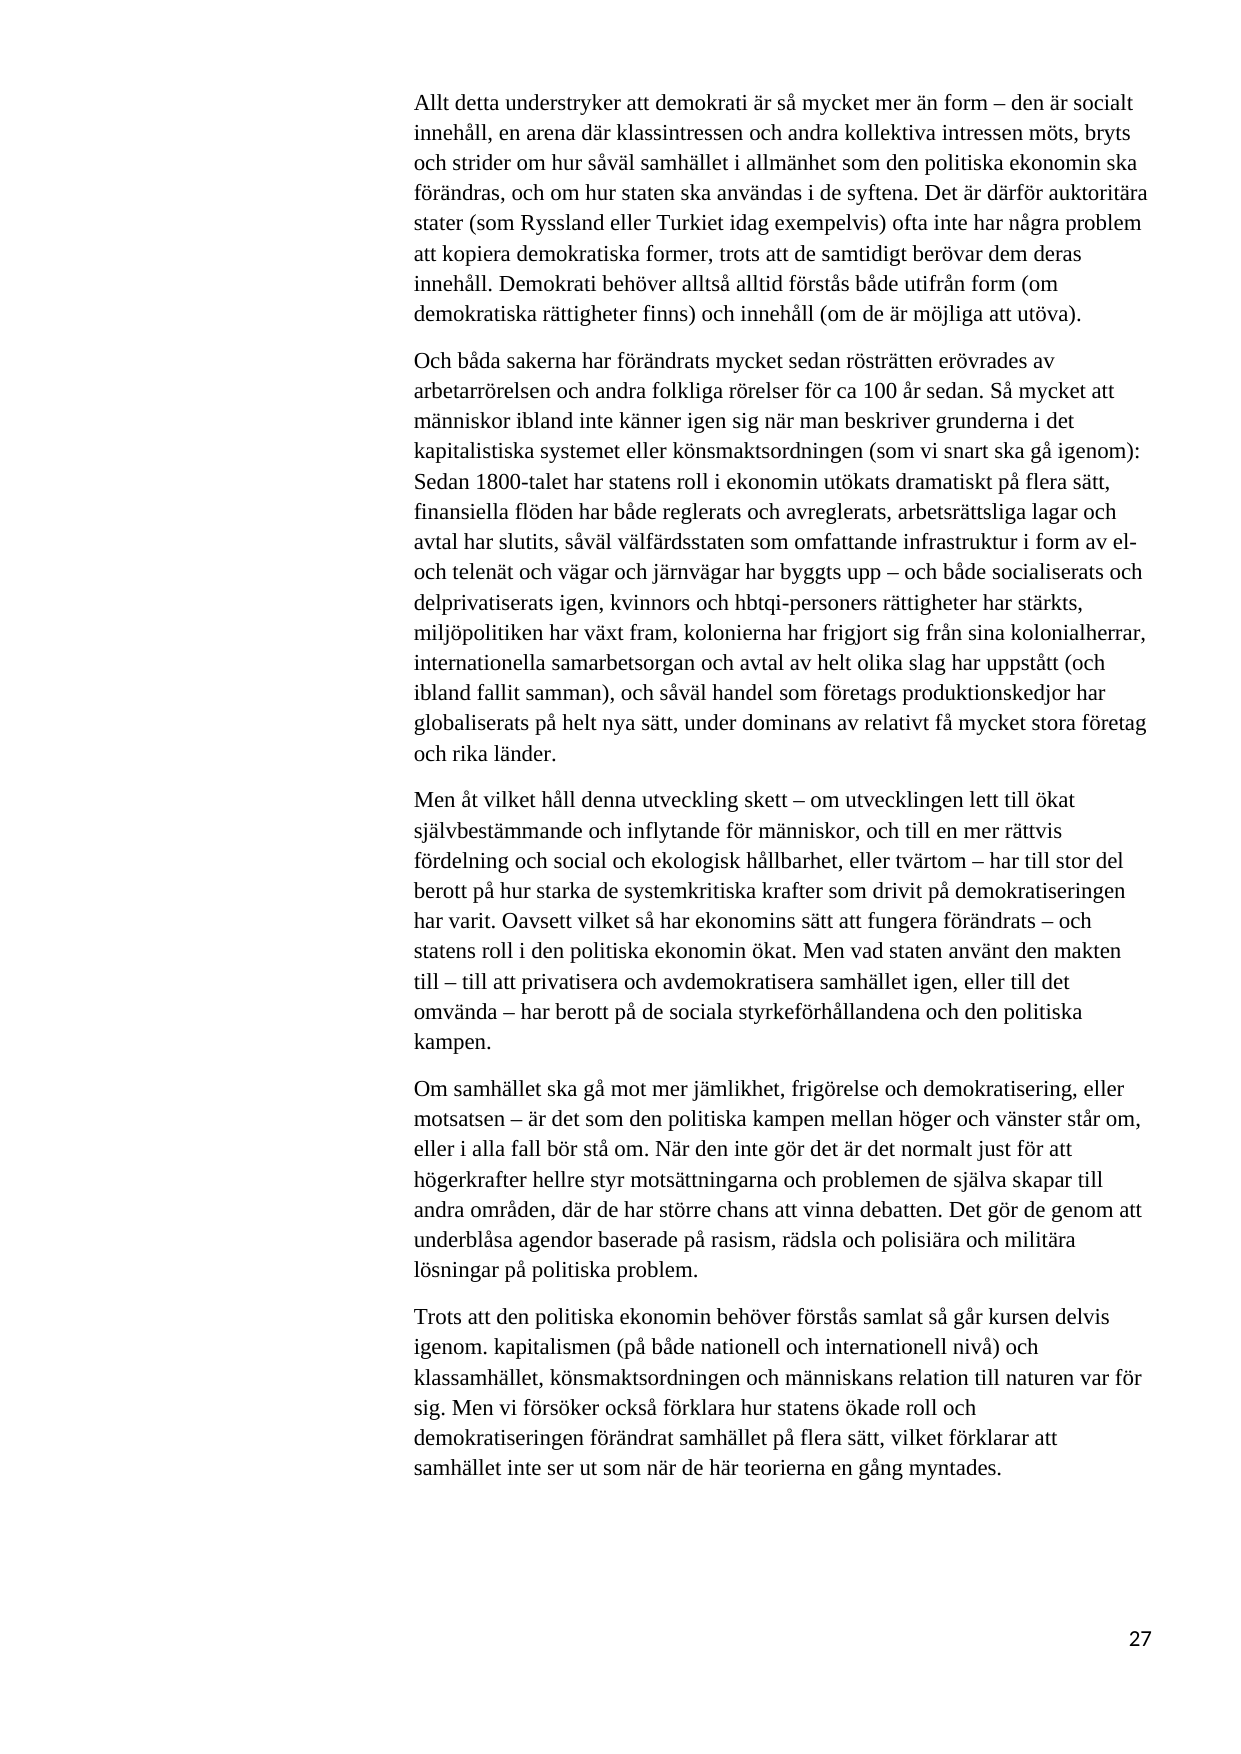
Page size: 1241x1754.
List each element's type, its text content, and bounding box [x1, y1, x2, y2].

text Och båda sakerna har förändrats mycket sedan rösträtten erövrades av arbetarrörelsen och andra folkliga rörelser för ca 100 år sedan. Så mycket att människor ibland inte känner igen sig när man beskriver grunderna i det kapitalistiska systemet eller könsmaktsordningen (som vi snart ska gå igenom): Sedan 1800-talet har statens roll i ekonomin utökats dramatiskt på flera sätt, finansiella flöden har både reglerats och avreglerats, arbetsrättsliga lagar och avtal har slutits, såväl välfärdsstaten som omfattande infrastruktur i form av el- och telenät och vägar och järnvägar har byggts upp – och både socialiserats och delprivatiserats igen, kvinnors och hbtqi-personers rättigheter har stärkts, miljöpolitiken har växt fram, kolonierna har frigjort sig från sina kolonialherrar, internationella samarbetsorgan och avtal av helt olika slag har uppstått (och ibland fallit samman), och såväl handel som företags produktionskedjor har globaliserats på helt nya sätt, under dominans av relativt få mycket stora företag och rika länder. [413, 347, 1152, 766]
text Men åt vilket håll denna utveckling skett – om utvecklingen lett till ökat självbestämmande och inflytande för människor, och till en mer rättvis fördelning och social och ekologisk hållbarhet, eller tvärtom – har till stor del berott på hur starka de systemkritiska krafter som drivit på demokratiseringen har varit. Oavsett vilket så har ekonomins sätt att fungera förändrats – och statens roll i den politiska ekonomin ökat. Men vad staten använt den makten till – till att privatisera och avdemokratisera samhället igen, eller till det omvända – har berott på de sociala styrkeförhållandena och den politiska kampen. [413, 787, 1152, 1054]
text Trots att den politiska ekonomin behöver förstås samlat så går kursen delvis igenom. kapitalismen (på både nationell och internationell nivå) och klassamhället, könsmaktsordningen och människans relation till naturen var för sig. Men vi försöker också förklara hur statens ökade roll och demokratiseringen förändrat samhället på flera sätt, vilket förklarar att samhället inte ser ut som när de här teorierna en gång myntades. [413, 1303, 1152, 1481]
text Allt detta understryker att demokrati är så mycket mer än form – den är socialt innehåll, en arena där klassintressen och andra kollektiva intressen möts, bryts och strider om hur såväl samhället i allmänhet som den politiska ekonomin ska förändras, och om hur staten ska användas i de syftena. Det är därför auktoritära stater (som Ryssland eller Turkiet idag exempelvis) ofta inte har några problem att kopiera demokratiska former, trots att de samtidigt berövar dem deras innehåll. Demokrati behöver alltså alltid förstås både utifrån form (om demokratiska rättigheter finns) och innehåll (om de är möjliga att utöva). [413, 89, 1152, 326]
text Om samhället ska gå mot mer jämlikhet, frigörelse och demokratisering, eller motsatsen – är det som den politiska kampen mellan höger och vänster står om, eller i alla fall bör stå om. När den inte gör det är det normalt just för att högerkrafter hellre styr motsättningarna och problemen de själva skapar till andra områden, där de har större chans att vinna debatten. Det gör de genom att underblåsa agendor baserade på rasism, rädsla och polisiära och militära lösningar på politiska problem. [413, 1075, 1152, 1283]
